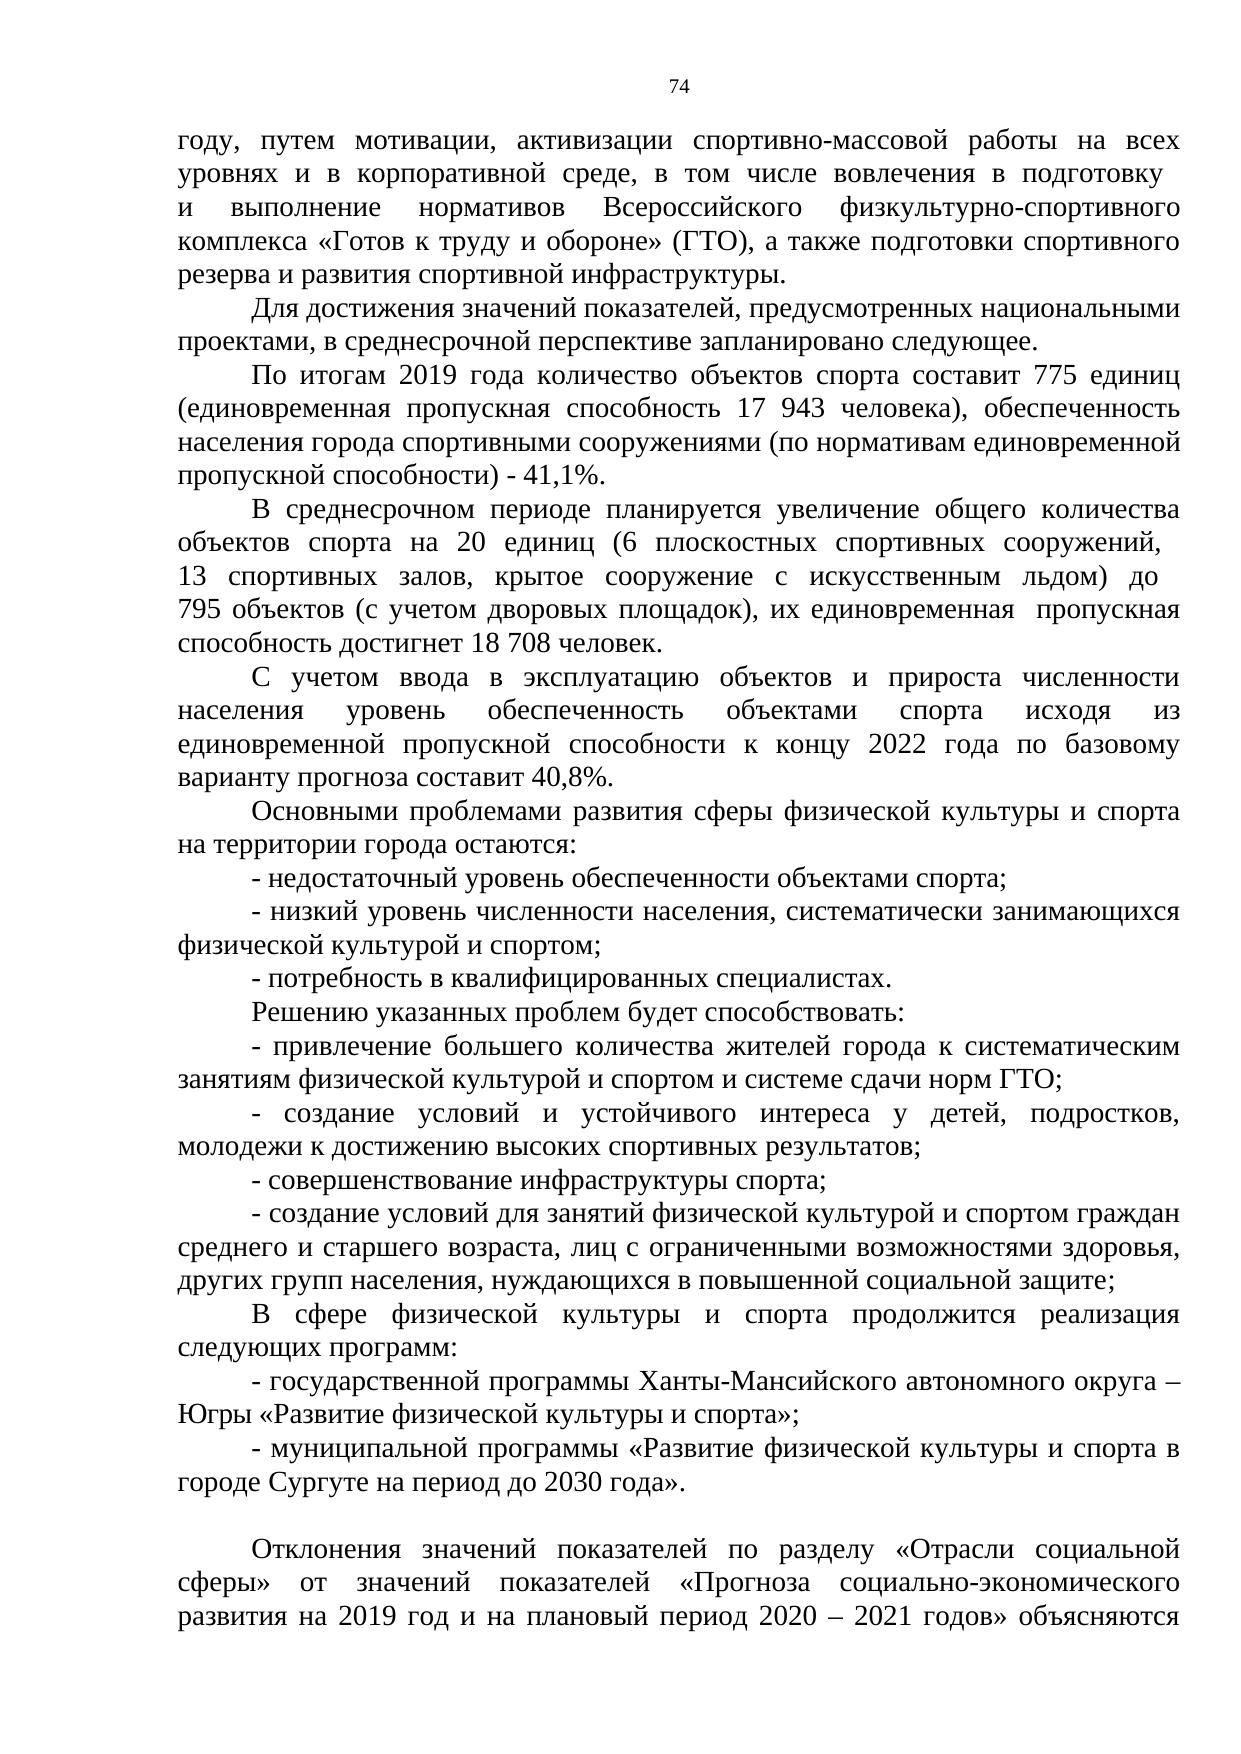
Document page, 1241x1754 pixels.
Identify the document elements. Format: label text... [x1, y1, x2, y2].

text Для достижения значений показателей, предусмотренных национальными проектами, в среднесрочной перспективе запланировано следующее. [177, 290, 1181, 357]
text - низкий уровень численности населения, систематически занимающихся физической культурой и спортом; [177, 893, 1181, 961]
text - государственной программы Ханты-Мансийского автономного округа – Югры «Развитие физической культуры и спорта»; [177, 1363, 1181, 1430]
text В среднесрочном периоде планируется увеличение общего количества объектов спорта на 20 единиц (6 плоскостных спортивных сооружений, 13 спортивных залов, крытое сооружение с искусственным льдом) до 795 объектов (с учетом дворовых площадок), их единовременная пропускная способность достигнет 18 708 человек. [177, 491, 1181, 659]
text - создание условий и устойчивого интереса у детей, подростков, молодежи к достижению высоких спортивных результатов; [177, 1095, 1181, 1162]
text - создание условий для занятий физической культурой и спортом граждан среднего и старшего возраста, лиц с ограниченными возможностями здоровья, других групп населения, нуждающихся в повышенной социальной защите; [177, 1195, 1181, 1296]
text Основными проблемами развития сферы физической культуры и спорта на территории города остаются: [177, 793, 1181, 860]
text - совершенствование инфраструктуры спорта; [177, 1162, 1181, 1195]
text В сфере физической культуры и спорта продолжится реализация следующих программ: [177, 1296, 1181, 1363]
text - недостаточный уровень обеспеченности объектами спорта; [177, 860, 1181, 893]
text С учетом ввода в эксплуатацию объектов и прироста численности населения уровень обеспеченность объектами спорта исходя из единовременной пропускной способности к концу 2022 года по базовому варианту прогноза составит 40,8%. [177, 659, 1181, 793]
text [177, 1531, 1181, 1631]
text - потребность в квалифицированных специалистах. [177, 961, 1181, 994]
text - привлечение большего количества жителей города к систематическим занятиям физической культурой и спортом и системе сдачи норм ГТО; [177, 1028, 1181, 1095]
text Решению указанных проблем будет способствовать: [177, 994, 1181, 1028]
text - муниципальной программы «Развитие физической культуры и спорта в городе Сургуте на период до 2030 года». [177, 1430, 1181, 1497]
text По итогам 2019 года количество объектов спорта составит 775 единиц (единовременная пропускная способность 17 943 человека), обеспеченность населения города спортивными сооружениями (по нормативам единовременной пропускной способности) - 41,1%. [177, 357, 1181, 491]
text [177, 122, 1181, 290]
